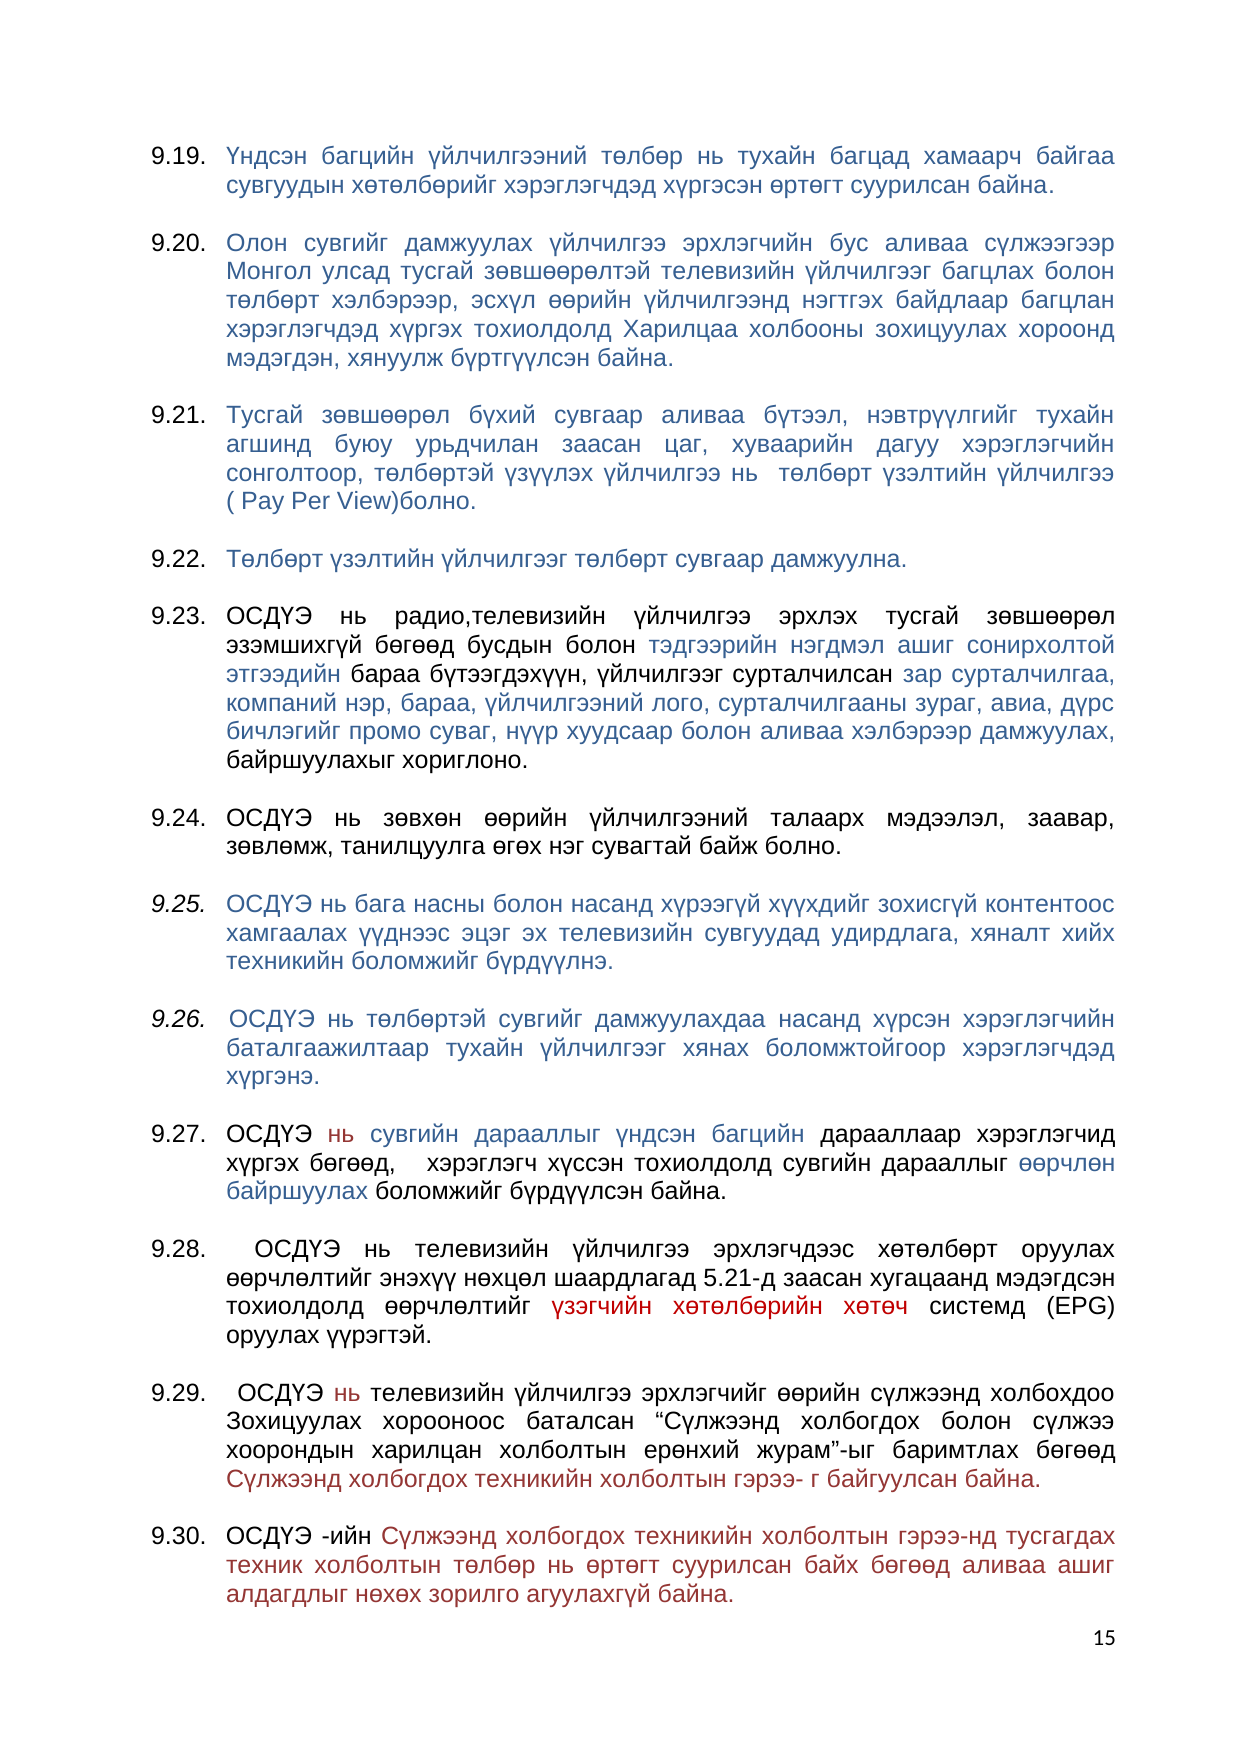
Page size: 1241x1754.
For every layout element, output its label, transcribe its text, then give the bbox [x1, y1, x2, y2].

list ОСДҮЭ нь бага насны болон насанд хүрээгүй хүүхдийг зохисгүй контентоос хамгаалах үүднээс эцэг эх телевизийн сувгуудад удирдлага, хяналт хийх техникийн боломжийг бүрдүүлнэ. [151, 889, 1116, 975]
list Төлбөрт үзэлтийн үйлчилгээг төлбөрт сувгаар дамжуулна. [151, 544, 1116, 572]
list ОСДҮЭ нь радио,телевизийн үйлчилгээ эрхлэх тусгай зөвшөөрөл эзэмшихгүй бөгөөд бусдын болон тэдгээрийн нэгдмэл ашиг сонирхолтой этгээдийн бараа бүтээгдэхүүн, үйлчилгээг сурталчилсан зар сурталчилгаа, компаний нэр, бараа, үйлчилгээний лого, сурталчилгааны зураг, авиа, дүрс бичлэгийг промо суваг, нүүр хуудсаар болон аливаа хэлбэрээр дамжуулах, байршуулахыг хориглоно. [151, 601, 1116, 774]
list ОСДҮЭ -ийн Сүлжээнд холбогдох техникийн холболтын гэрээ-нд тусгагдах техник холболтын төлбөр нь өртөгт суурилсан байх бөгөөд аливаа ашиг алдагдлыг нөхөх зорилго агуулахгүй байна. [151, 1521, 1116, 1607]
list ОСДҮЭ нь зөвхөн өөрийн үйлчилгээний талаарх мэдээлэл, заавар, зөвлөмж, танилцуулга өгөх нэг сувагтай байж болно. [151, 802, 1116, 860]
list ОСДҮЭ нь телевизийн үйлчилгээ эрхлэгчийг өөрийн сүлжээнд холбохдоо Зохицуулах хорооноос баталсан “Сүлжээнд холбогдох болон сүлжээ хоорондын харилцан холболтын ерөнхий журам”-ыг баримтлах бөгөөд Сүлжээнд холбогдох техникийн холболтын гэрээ- г байгуулсан байна. [151, 1377, 1116, 1492]
list Олон сувгийг дамжуулах үйлчилгээ эрхлэгчийн бус аливаа сүлжээгээр Монгол улсад тусгай зөвшөөрөлтэй телевизийн үйлчилгээг багцлах болон төлбөрт хэлбэрээр, эсхүл өөрийн үйлчилгээнд нэгтгэх байдлаар багцлан хэрэглэгчдэд хүргэх тохиолдолд Харилцаа холбооны зохицуулах хороонд мэдэгдэн, хянуулж бүртгүүлсэн байна. [151, 227, 1116, 371]
list ОСДҮЭ нь телевизийн үйлчилгээ эрхлэгчдээс хөтөлбөрт оруулах өөрчлөлтийг энэхүү нөхцөл шаардлагад 5.21-д заасан хугацаанд мэдэгдсэн тохиолдолд өөрчлөлтийг үзэгчийн хөтөлбөрийн хөтөч системд (EPG) оруулах үүрэгтэй. [151, 1234, 1116, 1349]
list Тусгай зөвшөөрөл бүхий сувгаар аливаа бүтээл, нэвтрүүлгийг тухайн агшинд буюу урьдчилан заасан цаг, хуваарийн дагуу хэрэглэгчийн сонголтоор, төлбөртэй үзүүлэх үйлчилгээ нь төлбөрт үзэлтийн үйлчилгээ ( Pay Per View)болно. [151, 400, 1116, 515]
list Үндсэн багцийн үйлчилгээний төлбөр нь тухайн багцад хамаарч байгаа сувгуудын хөтөлбөрийг хэрэглэгчдэд хүргэсэн өртөгт суурилсан байна. [151, 141, 1116, 199]
list ОСДҮЭ нь төлбөртэй сувгийг дамжуулахдаа насанд хүрсэн хэрэглэгчийн баталгаажилтаар тухайн үйлчилгээг хянах боломжтойгоор хэрэглэгчдэд хүргэнэ. [151, 1004, 1116, 1090]
list ОСДҮЭ нь сувгийн дарааллыг үндсэн багцийн дарааллаар хэрэглэгчид хүргэх бөгөөд, хэрэглэгч хүссэн тохиолдолд сувгийн дарааллыг өөрчлөн байршуулах боломжийг бүрдүүлсэн байна. [151, 1119, 1116, 1205]
